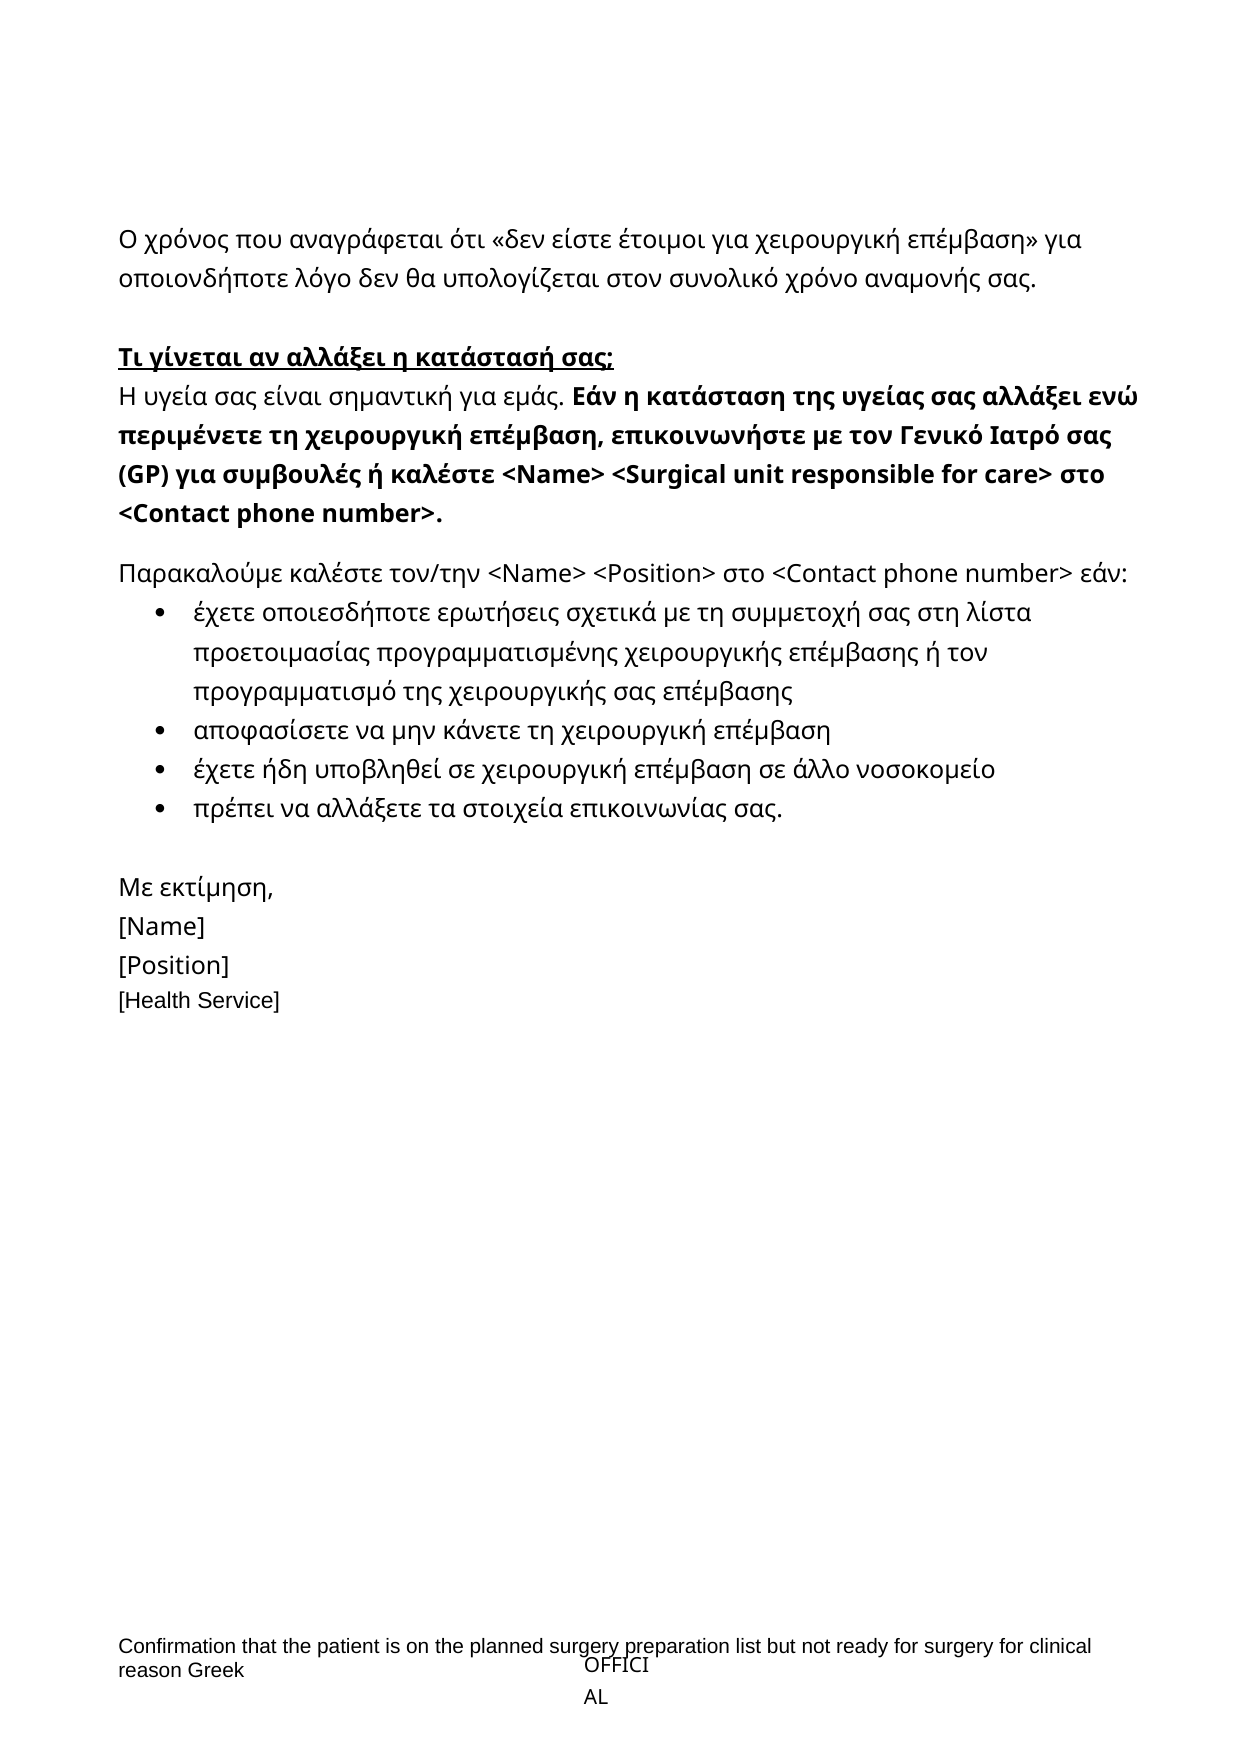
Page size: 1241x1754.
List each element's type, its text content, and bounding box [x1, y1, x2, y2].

list έχετε ήδη υποβληθεί σε χειρουργική επέμβαση σε άλλο νοσοκομείο [156, 752, 1152, 786]
text Τι γίνεται αν αλλάξει η κατάστασή σας; [118, 339, 1152, 373]
text Με εκτίμηση, [118, 869, 1152, 903]
list αποφασίσετε να μην κάνετε τη χειρουργική επέμβαση [156, 713, 1152, 747]
list έχετε οποιεσδήποτε ερωτήσεις σχετικά με τη συμμετοχή σας στη λίστα προετοιμασίας προγραμματισμένης χειρουργικής επέμβασης ή τον προγραμματισμό της χειρουργικής σας επέμβασης [156, 595, 1152, 707]
text Ο χρόνος που αναγράφεται ότι «δεν είστε έτοιμοι για χειρουργική επέμβαση» για οποιονδήποτε λόγο δεν θα υπολογίζεται στον συνολικό χρόνο αναμονής σας. [118, 222, 1152, 295]
text Η υγεία σας είναι σημαντική για εμάς. Εάν η κατάσταση της υγείας σας αλλάξει ενώ περιμένετε τη χειρουργική επέμβαση, επικοινωνήστε με τον Γενικό Ιατρό σας (GP) για συμβουλές ή καλέστε στο . [118, 378, 1152, 530]
list πρέπει να αλλάξετε τα στοιχεία επικοινωνίας σας. [156, 791, 1152, 825]
text Παρακαλούμε καλέστε τον/την στο εάν: [118, 556, 1152, 590]
